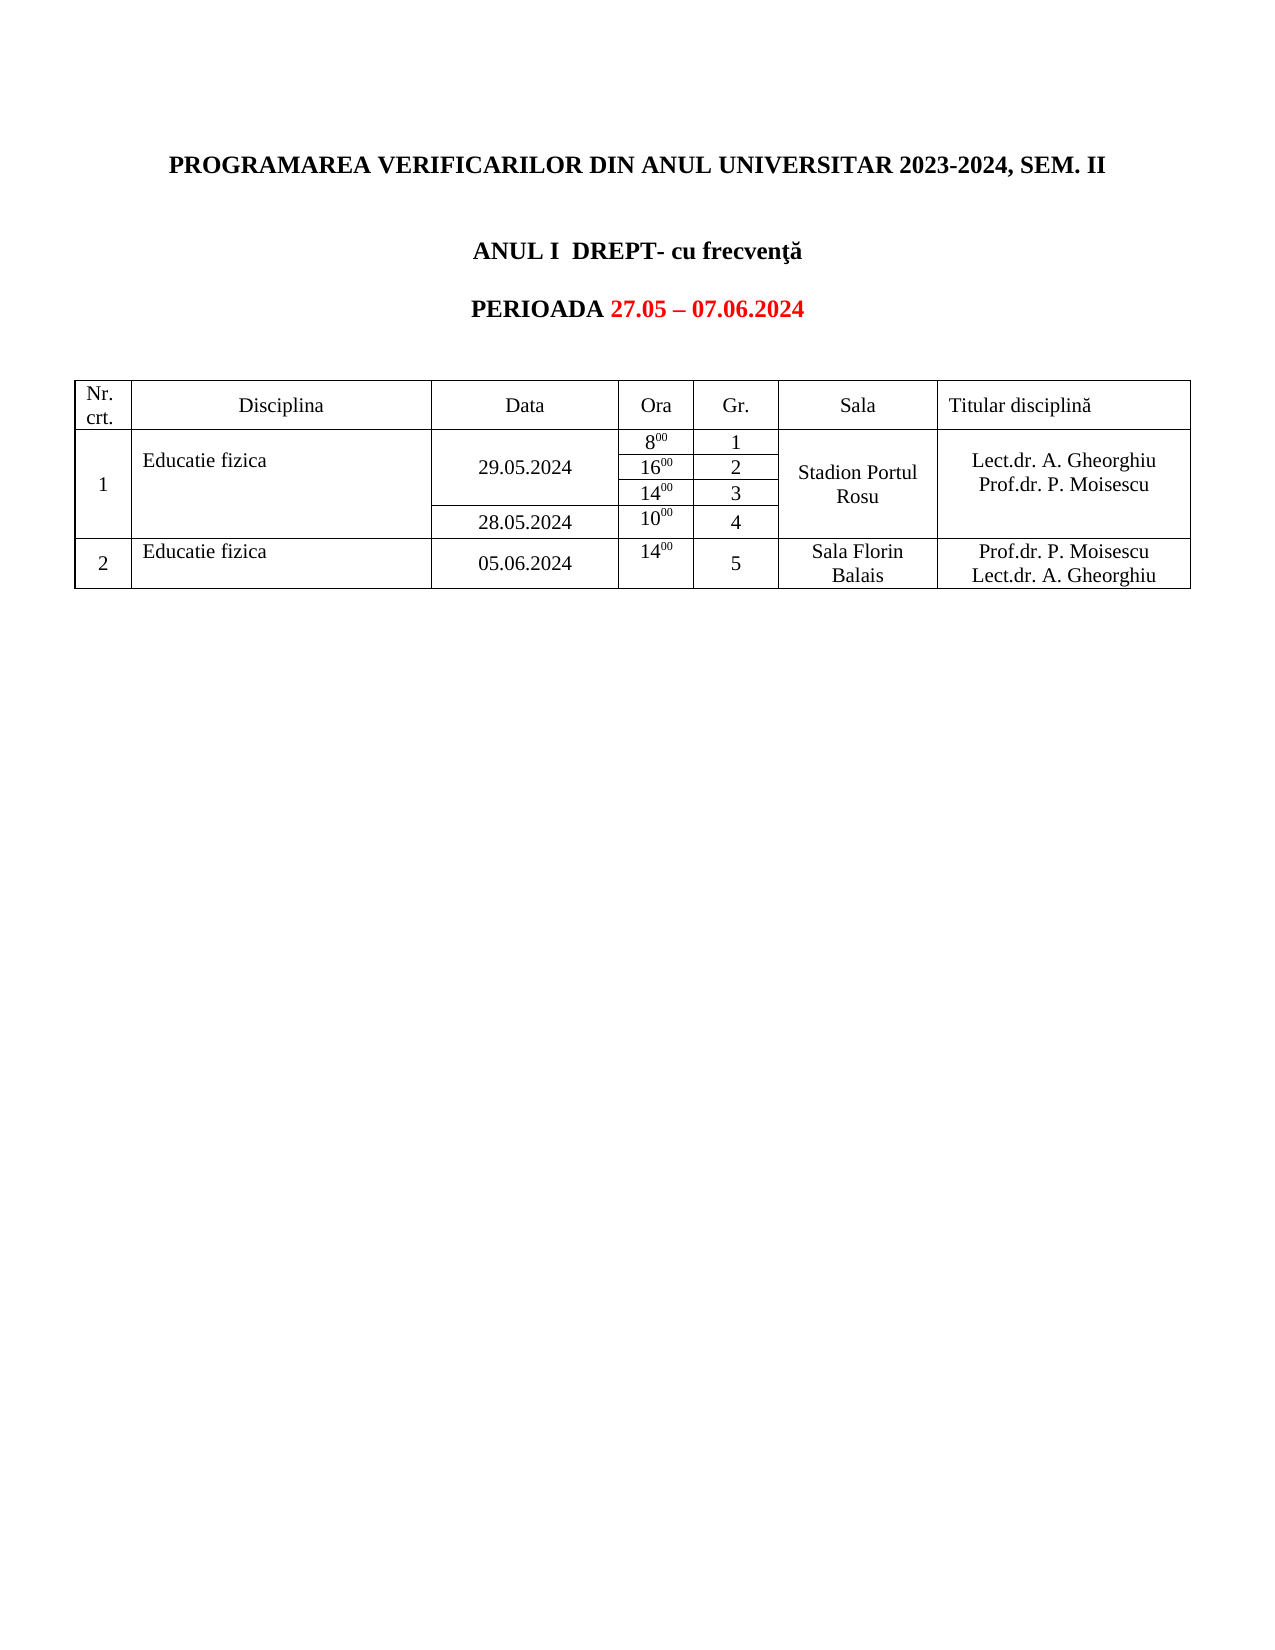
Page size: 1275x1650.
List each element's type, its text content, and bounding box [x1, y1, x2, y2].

table_header Titular disciplină [938, 381, 1190, 429]
table_cell 1600 [619, 455, 693, 479]
table_cell Prof.dr. P. Moisescu Lect.dr. A. Gheorghiu [938, 539, 1190, 587]
table_header Disciplina [132, 381, 431, 429]
table_cell Educatie fizica [132, 539, 431, 587]
table_cell 5 [694, 539, 778, 587]
table_cell Lect.dr. A. Gheorghiu Prof.dr. P. Moisescu [938, 430, 1190, 538]
table_cell 1400 [619, 539, 693, 587]
table_cell 05.06.2024 [432, 539, 618, 587]
text PROGRAMAREA VERIFICARILOR DIN ANUL UNIVERSITAR 2023-2024, SEM. II [150, 150, 1125, 179]
table_cell 800 [619, 430, 693, 454]
text PERIOADA 27.05 – 07.06.2024 [150, 294, 1125, 322]
table_header Data [432, 381, 618, 429]
table_header Nr. crt. [76, 381, 131, 429]
table_cell 2 [694, 455, 778, 479]
text ANUL I DREPT- cu frecvenţă [150, 236, 1125, 265]
table_cell 1000 [619, 506, 693, 538]
table_cell 1 [76, 430, 131, 538]
table_header Sala [779, 381, 937, 429]
table_cell 3 [694, 480, 778, 504]
table_cell 28.05.2024 [432, 506, 618, 538]
table_header Gr. [694, 381, 778, 429]
table_header Ora [619, 381, 693, 429]
table_cell 2 [76, 539, 131, 587]
table_cell Educatie fizica [132, 430, 431, 538]
table_cell 4 [694, 506, 778, 538]
table_cell 29.05.2024 [432, 430, 618, 504]
table_cell Stadion Portul Rosu [779, 430, 937, 538]
table_cell Sala Florin Balais [779, 539, 937, 587]
table_cell 1400 [619, 480, 693, 504]
table_cell 1 [694, 430, 778, 454]
